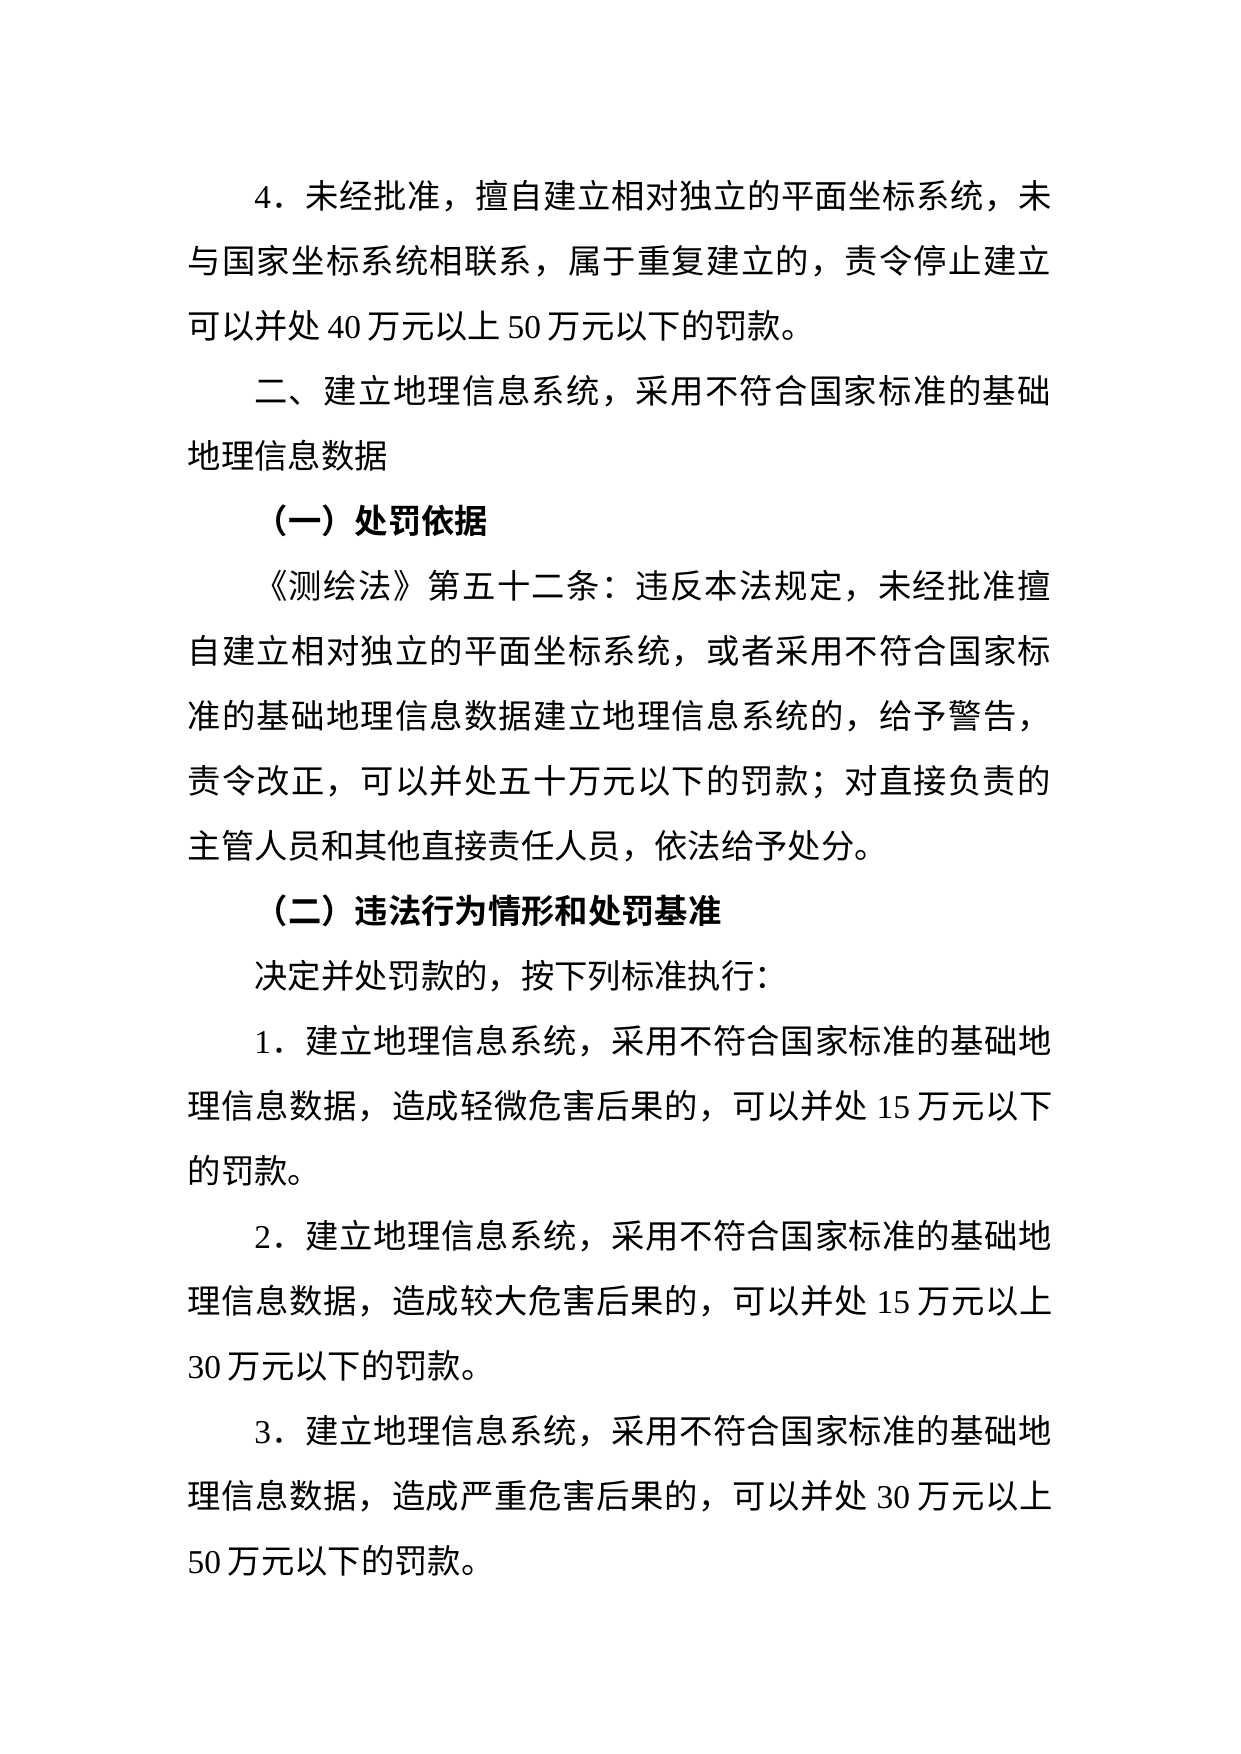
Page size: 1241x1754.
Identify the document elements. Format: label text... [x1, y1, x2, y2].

text （一）处罚依据 [187, 487, 1053, 552]
text 二、建立地理信息系统，采用不符合国家标准的基础地理信息数据 [187, 357, 1053, 487]
text 决定并处罚款的，按下列标准执行： [187, 942, 1053, 1007]
text 《测绘法》第五十二条：违反本法规定，未经批准擅自建立相对独立的平面坐标系统，或者采用不符合国家标准的基础地理信息数据建立地理信息系统的，给予警告，责令改正，可以并处五十万元以下的罚款；对直接负责的主管人员和其他直接责任人员，依法给予处分。 [187, 552, 1053, 877]
text 3．建立地理信息系统，采用不符合国家标准的基础地理信息数据，造成严重危害后果的，可以并处30万元以上50万元以下的罚款。 [187, 1397, 1053, 1592]
text 2．建立地理信息系统，采用不符合国家标准的基础地理信息数据，造成较大危害后果的，可以并处15万元以上30万元以下的罚款。 [187, 1202, 1053, 1397]
text （二）违法行为情形和处罚基准 [187, 877, 1053, 942]
text 1．建立地理信息系统，采用不符合国家标准的基础地理信息数据，造成轻微危害后果的，可以并处15万元以下的罚款。 [187, 1007, 1053, 1202]
text 4．未经批准，擅自建立相对独立的平面坐标系统，未与国家坐标系统相联系，属于重复建立的，责令停止建立，可以并处40万元以上50万元以下的罚款。 [187, 162, 1053, 357]
